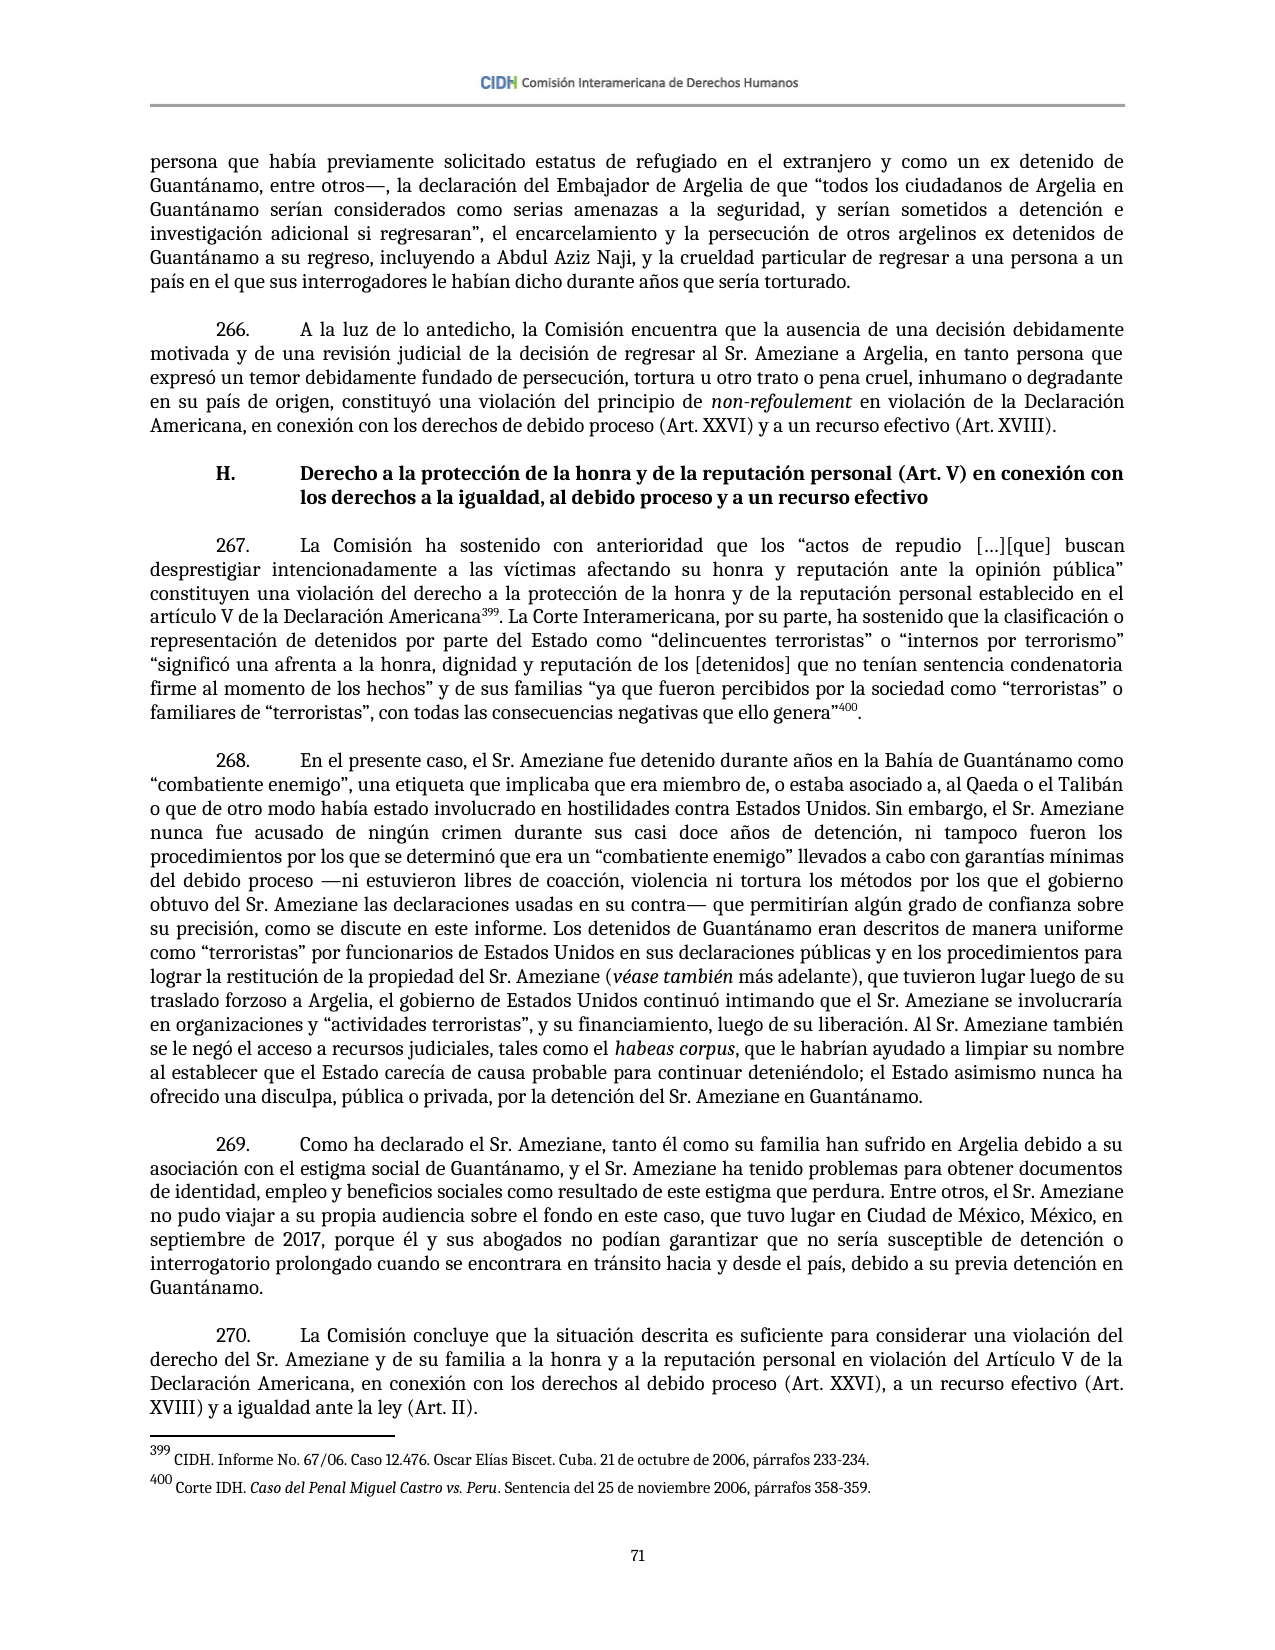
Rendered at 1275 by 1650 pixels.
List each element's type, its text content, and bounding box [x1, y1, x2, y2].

list La Comisión ha sostenido con anterioridad que los “actos de repudio […][que] buscan desprestigiar intencionadamente a las víctimas afectando su honra y reputación ante la opinión pública” constituyen una violación del derecho a la protección de la honra y de la reputación personal establecido en el artículo V de la Declaración Americana. La Corte Interamericana, por su parte, ha sostenido que la clasificación o representación de detenidos por parte del Estado como “delincuentes terroristas” o “internos por terrorismo” “significó una afrenta a la honra, dignidad y reputación de los [detenidos] que no tenían sentencia condenatoria firme al momento de los hechos” y de sus familias “ya que fueron percibidos por la sociedad como “terroristas” o familiares de “terroristas”, con todas las consecuencias negativas que ello genera”. [150, 533, 1125, 725]
list A la luz de lo antedicho, la Comisión encuentra que la ausencia de una decisión debidamente motivada y de una revisión judicial de la decisión de regresar al Sr. Ameziane a Argelia, en tanto persona que expresó un temor debidamente fundado de persecución, tortura u otro trato o pena cruel, inhumano o degradante en su país de origen, constituyó una violación del principio de non-refoulement en violación de la Declaración Americana, en conexión con los derechos de debido proceso (Art. XXVI) y a un recurso efectivo (Art. XVIII). [150, 318, 1125, 437]
list La Comisión concluye que la situación descrita es suficiente para considerar una violación del derecho del Sr. Ameziane y de su familia a la honra y a la reputación personal en violación del Artículo V de la Declaración Americana, en conexión con los derechos al debido proceso (Art. XXVI), a un recurso efectivo (Art. XVIII) y a igualdad ante la ley (Art. II). [150, 1324, 1125, 1420]
subtitle Derecho a la protección de la honra y de la reputación personal (Art. V) en conexión con los derechos a la igualdad, al debido proceso y a un recurso efectivo [216, 461, 1125, 509]
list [150, 150, 1125, 294]
picture [475, 75, 800, 91]
list En el presente caso, el Sr. Ameziane fue detenido durante años en la Bahía de Guantánamo como “combatiente enemigo”, una etiqueta que implicaba que era miembro de, o estaba asociado a, al Qaeda o el Talibán o que de otro modo había estado involucrado en hostilidades contra Estados Unidos. Sin embargo, el Sr. Ameziane nunca fue acusado de ningún crimen durante sus casi doce años de detención, ni tampoco fueron los procedimientos por los que se determinó que era un “combatiente enemigo” llevados a cabo con garantías mínimas del debido proceso —ni estuvieron libres de coacción, violencia ni tortura los métodos por los que el gobierno obtuvo del Sr. Ameziane las declaraciones usadas en su contra— que permitirían algún grado de confianza sobre su precisión, como se discute en este informe. Los detenidos de Guantánamo eran descritos de manera uniforme como “terroristas” por funcionarios de Estados Unidos en sus declaraciones públicas y en los procedimientos para lograr la restitución de la propiedad del Sr. Ameziane (véase también más adelante), que tuvieron lugar luego de su traslado forzoso a Argelia, el gobierno de Estados Unidos continuó intimando que el Sr. Ameziane se involucraría en organizaciones y “actividades terroristas”, y su financiamiento, luego de su liberación. Al Sr. Ameziane también se le negó el acceso a recursos judiciales, tales como el habeas corpus, que le habrían ayudado a limpiar su nombre al establecer que el Estado carecía de causa probable para continuar deteniéndolo; el Estado asimismo nunca ha ofrecido una disculpa, pública o privada, por la detención del Sr. Ameziane en Guantánamo. [150, 749, 1125, 1108]
list Como ha declarado el Sr. Ameziane, tanto él como su familia han sufrido en Argelia debido a su asociación con el estigma social de Guantánamo, y el Sr. Ameziane ha tenido problemas para obtener documentos de identidad, empleo y beneficios sociales como resultado de este estigma que perdura. Entre otros, el Sr. Ameziane no pudo viajar a su propia audiencia sobre el fondo en este caso, que tuvo lugar en Ciudad de México, México, en septiembre de 2017, porque él y sus abogados no podían garantizar que no sería susceptible de detención o interrogatorio prolongado cuando se encontrara en tránsito hacia y desde el país, debido a su previa detención en Guantánamo. [150, 1132, 1125, 1300]
